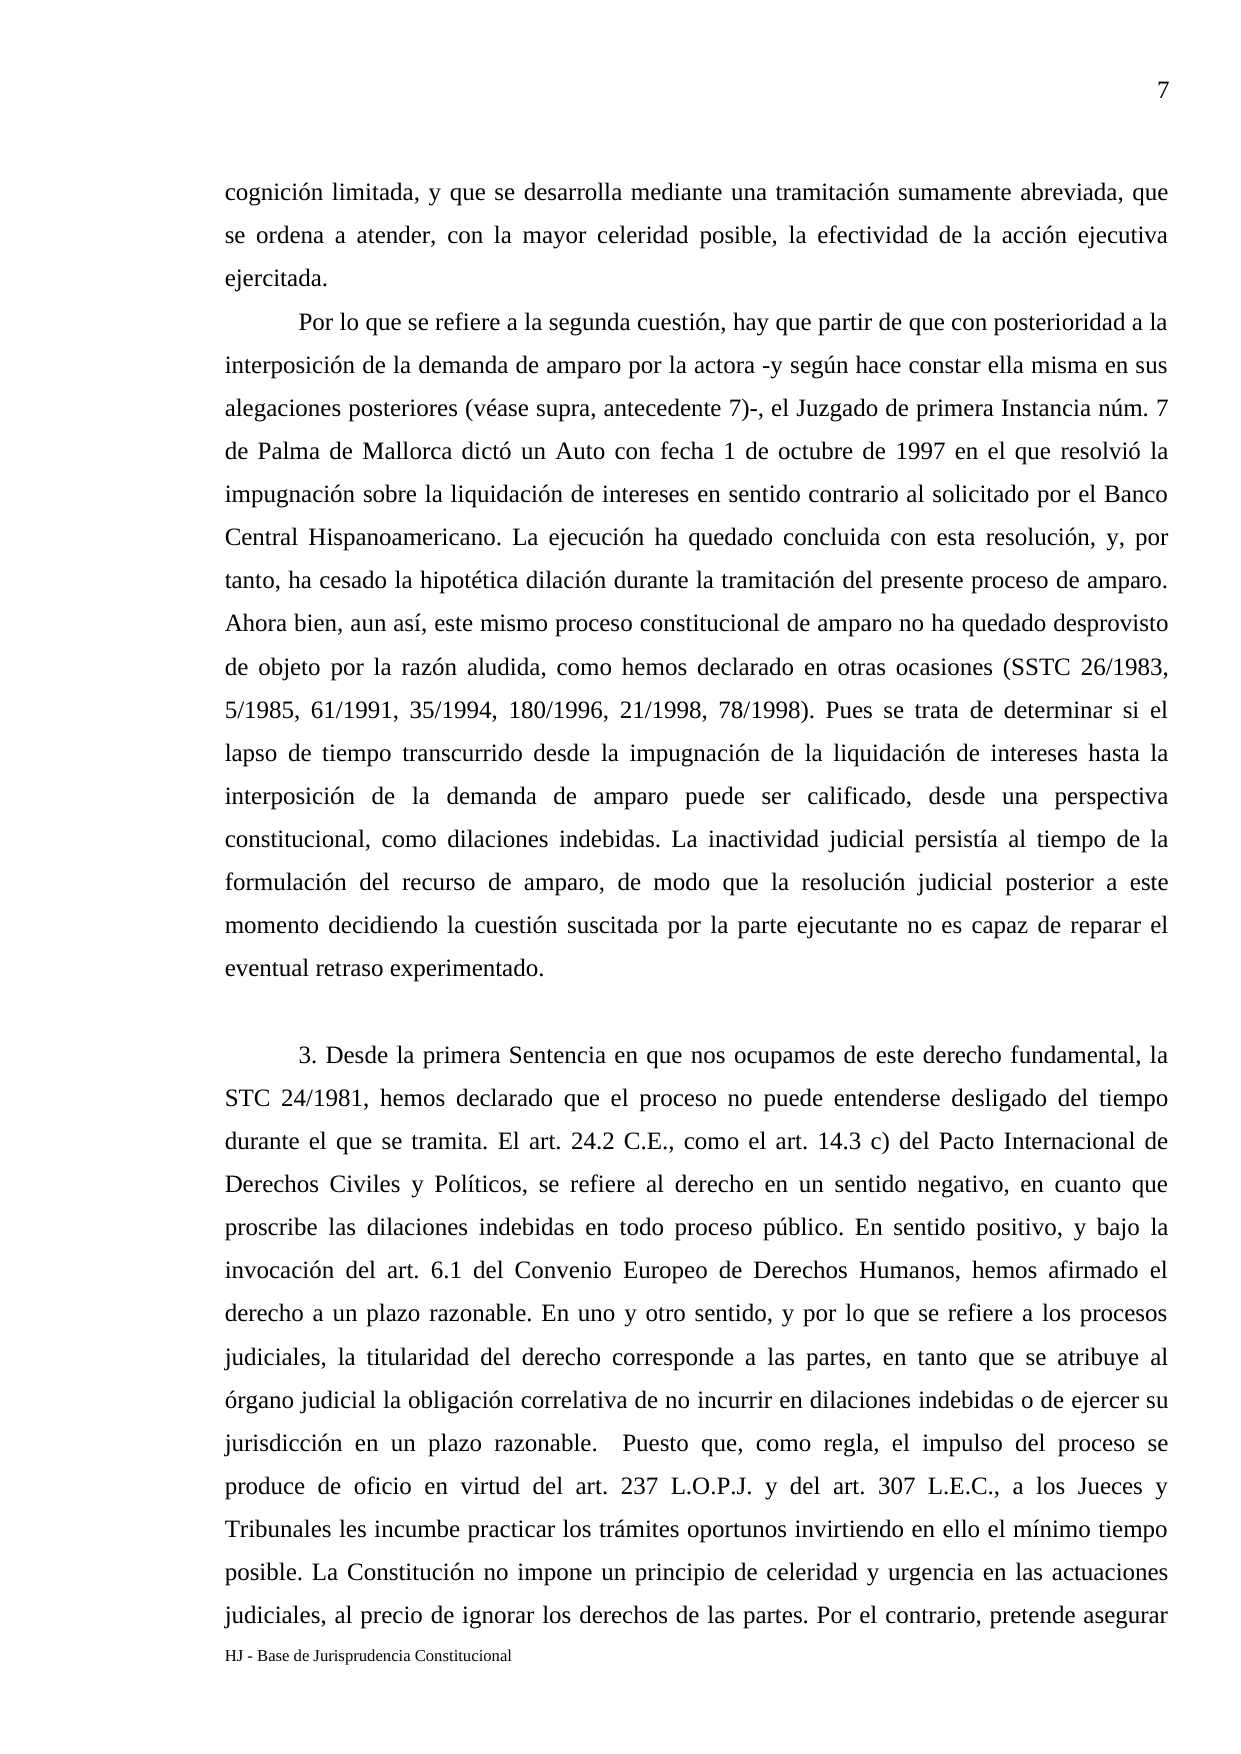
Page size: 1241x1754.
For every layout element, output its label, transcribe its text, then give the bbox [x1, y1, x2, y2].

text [224, 1040, 1169, 1629]
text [224, 177, 1169, 292]
text Por lo que se refiere a la segunda cuestión, hay que partir de que con posterioridad a la interposición de la demanda de amparo por la actora -y según hace constar ella misma en sus alegaciones posteriores (véase supra, antecedente 7)-, el Juzgado de primera Instancia núm. 7 de Palma de Mallorca dictó un Auto con fecha 1 de octubre de 1997 en el que resolvió la impugnación sobre la liquidación de intereses en sentido contrario al solicitado por el Banco Central Hispanoamericano. La ejecución ha quedado concluida con esta resolución, y, por tanto, ha cesado la hipotética dilación durante la tramitación del presente proceso de amparo. Ahora bien, aun así, este mismo proceso constitucional de amparo no ha quedado desprovisto de objeto por la razón aludida, como hemos declarado en otras ocasiones (SSTC 26/1983, 5/1985, 61/1991, 35/1994, 180/1996, 21/1998, 78/1998). Pues se trata de determinar si el lapso de tiempo transcurrido desde la impugnación de la liquidación de intereses hasta la interposición de la demanda de amparo puede ser calificado, desde una perspectiva constitucional, como dilaciones indebidas. La inactividad judicial persistía al tiempo de la formulación del recurso de amparo, de modo que la resolución judicial posterior a este momento decidiendo la cuestión suscitada por la parte ejecutante no es capaz de reparar el eventual retraso experimentado. [224, 307, 1169, 982]
